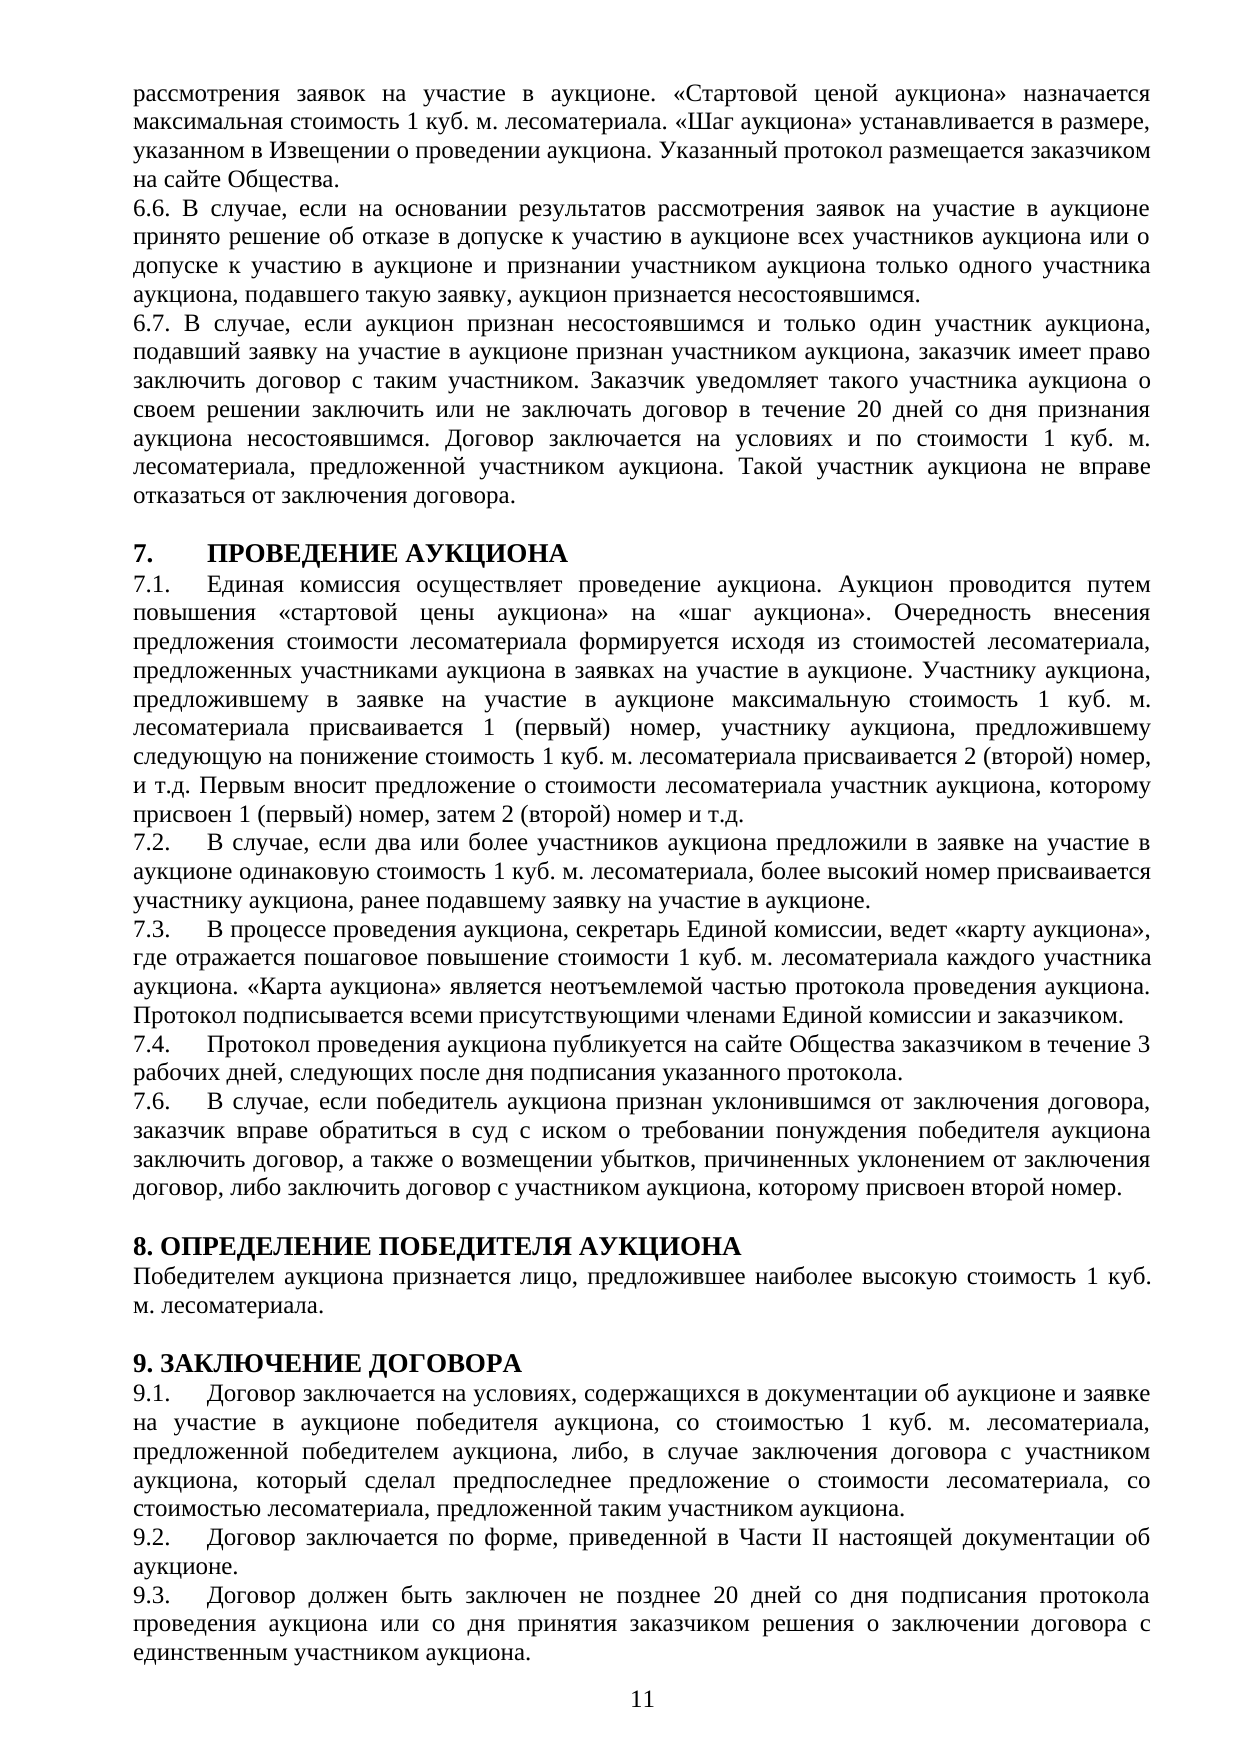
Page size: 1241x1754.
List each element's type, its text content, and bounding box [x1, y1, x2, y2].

list 7. ПРОВЕДЕНИЕ АУКЦИОНА [133, 538, 1152, 569]
text 7.2. В случае, если два или более участников аукциона предложили в заявке на участие в аукционе одинаковую стоимость 1 куб. м. лесоматериала, более высокий номер присваивается участнику аукциона, ранее подавшему заявку на участие в аукционе. [133, 827, 1152, 914]
text 7.4. Протокол проведения аукциона публикуется на сайте Общества заказчиком в течение 3 рабочих дней, следующих после дня подписания указанного протокола. [133, 1029, 1152, 1086]
list Договор заключается по форме, приведенной в Части II настоящей документации об аукционе. [133, 1522, 1152, 1580]
list 8. ОПРЕДЕЛЕНИЕ ПОБЕДИТЕЛЯ АУКЦИОНА [133, 1230, 1152, 1261]
text 7.1. Единая комиссия осуществляет проведение аукциона. Аукцион проводится путем повышения «стартовой цены аукциона» на «шаг аукциона». Очередность внесения предложения стоимости лесоматериала формируется исходя из стоимостей лесоматериала, предложенных участниками аукциона в заявках на участие в аукционе. Участнику аукциона, предложившему в заявке на участие в аукционе максимальную стоимость 1 куб. м. лесоматериала присваивается 1 (первый) номер, участнику аукциона, предложившему следующую на понижение стоимость 1 куб. м. лесоматериала присваивается 2 (второй) номер, и т.д. Первым вносит предложение о стоимости лесоматериала участник аукциона, которому присвоен 1 (первый) номер, затем 2 (второй) номер и т.д. [133, 569, 1152, 827]
list Договор должен быть заключен не позднее 20 дней со дня подписания протокола проведения аукциона или со дня принятия заказчиком решения о заключении договора с единственным участником аукциона. [133, 1580, 1152, 1666]
text Победителем аукциона признается лицо, предложившее наиболее высокую стоимость 1 куб. м. лесоматериала. [133, 1261, 1152, 1319]
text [133, 78, 1152, 193]
text 7.6. В случае, если победитель аукциона признан уклонившимся от заключения договора, заказчик вправе обратиться в суд с иском о требовании понуждения победителя аукциона заключить договор, а также о возмещении убытков, причиненных уклонением от заключения договор, либо заключить договор с участником аукциона, которому присвоен второй номер. [133, 1086, 1152, 1201]
text 7.3. В процессе проведения аукциона, секретарь Единой комиссии, ведет «карту аукциона», где отражается пошаговое повышение стоимости 1 куб. м. лесоматериала каждого участника аукциона. «Карта аукциона» является неотъемлемой частью протокола проведения аукциона. Протокол подписывается всеми присутствующими членами Единой комиссии и заказчиком. [133, 914, 1152, 1029]
text 6.7. В случае, если аукцион признан несостоявшимся и только один участник аукциона, подавший заявку на участие в аукционе признан участником аукциона, заказчик имеет право заключить договор с таким участником. Заказчик уведомляет такого участника аукциона о своем решении заключить или не заключать договор в течение 20 дней со дня признания аукциона несостоявшимся. Договор заключается на условиях и по стоимости 1 куб. м. лесоматериала, предложенной участником аукциона. Такой участник аукциона не вправе отказаться от заключения договора. [133, 308, 1152, 509]
list Договор заключается на условиях, содержащихся в документации об аукционе и заявке на участие в аукционе победителя аукциона, со стоимостью 1 куб. м. лесоматериала, предложенной победителем аукциона, либо, в случае заключения договора с участником аукциона, который сделал предпоследнее предложение о стоимости лесоматериала, со стоимостью лесоматериала, предложенной таким участником аукциона. [133, 1378, 1152, 1522]
text 6.6. В случае, если на основании результатов рассмотрения заявок на участие в аукционе принято решение об отказе в допуске к участию в аукционе всех участников аукциона или о допуске к участию в аукционе и признании участником аукциона только одного участника аукциона, подавшего такую заявку, аукцион признается несостоявшимся. [133, 193, 1152, 308]
list 9. ЗАКЛЮЧЕНИЕ ДОГОВОРА [133, 1347, 1152, 1378]
